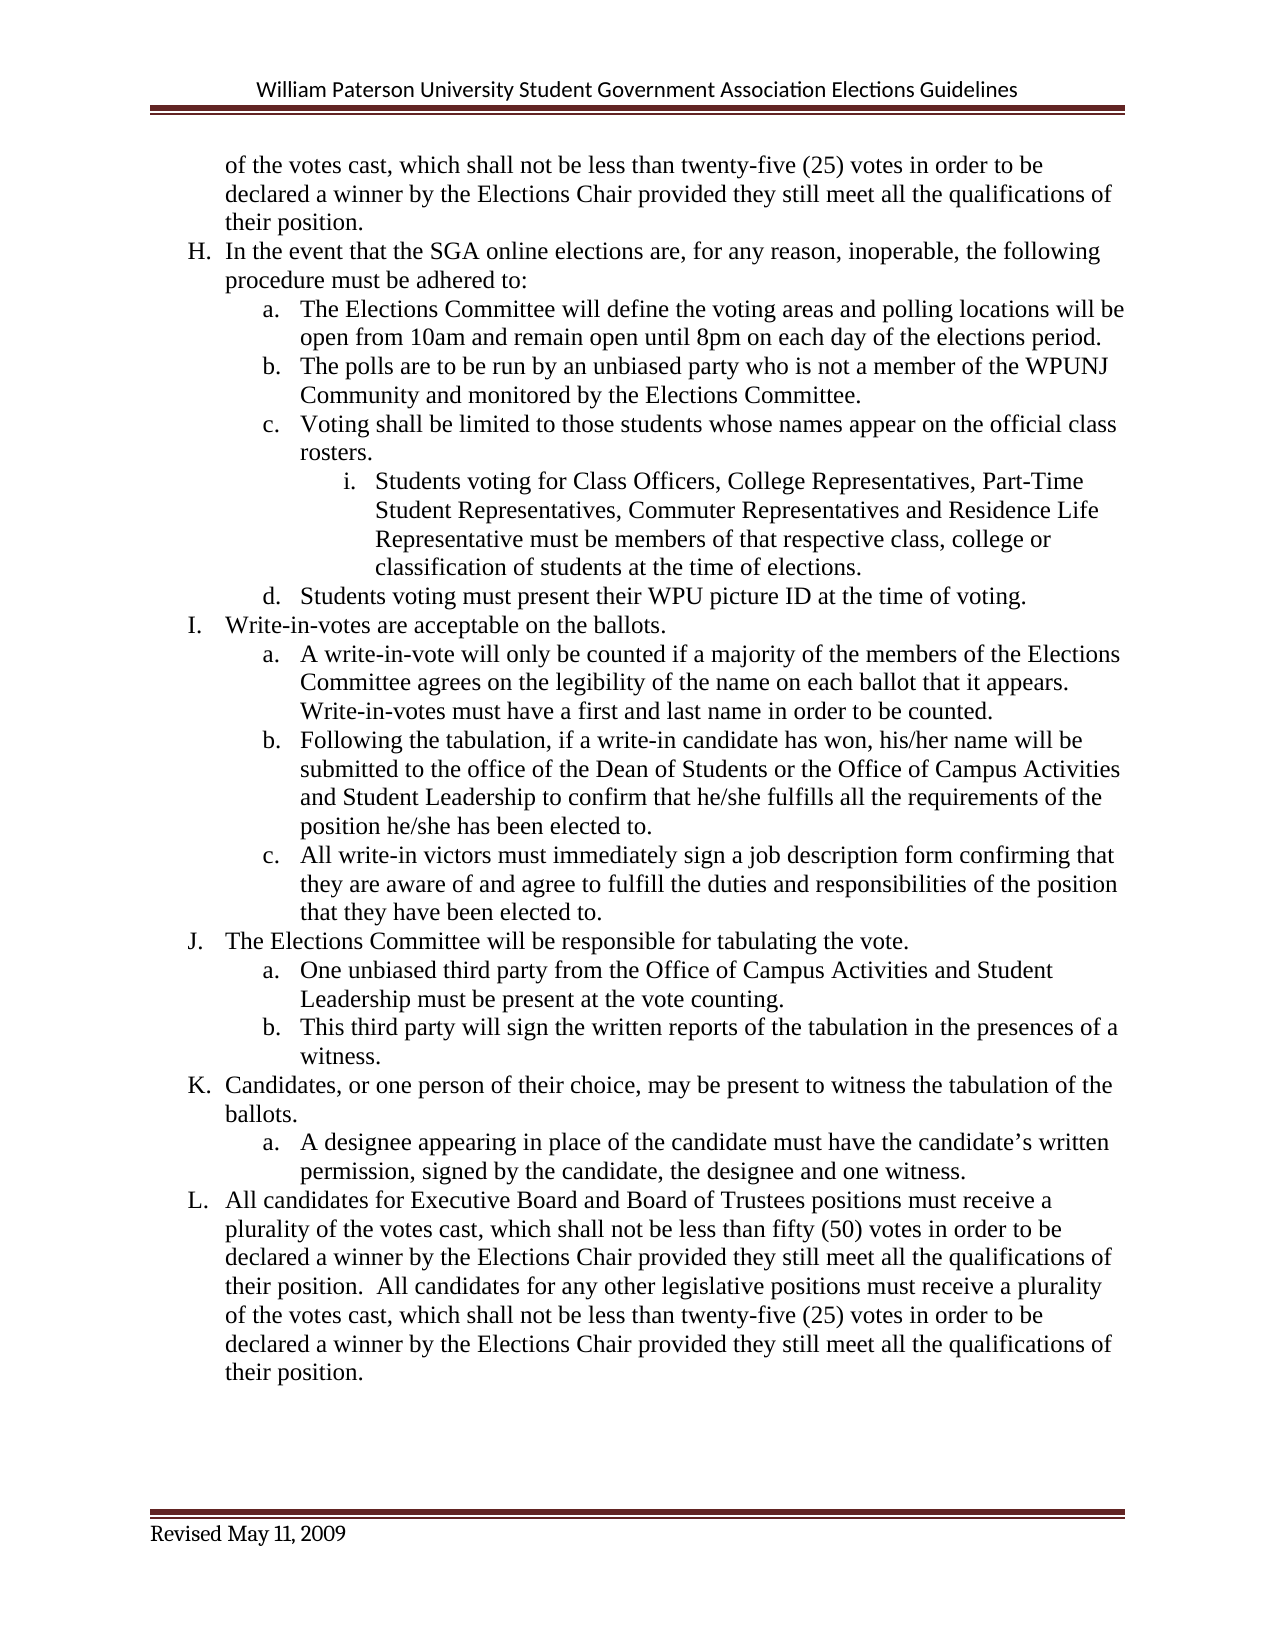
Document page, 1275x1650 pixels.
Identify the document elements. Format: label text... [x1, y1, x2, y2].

list A designee appearing in place of the candidate must have the candidate’s written permission, signed by the candidate, the designee and one witness. [262, 1127, 1125, 1185]
list Write-in-votes are acceptable on the ballots. [187, 610, 1125, 639]
list One unbiased third party from the Office of Campus Activities and Student Leadership must be present at the vote counting. [262, 955, 1125, 1012]
list All write-in victors must immediately sign a job description form confirming that they are aware of and agree to fulfill the duties and responsibilities of the position that they have been elected to. [262, 840, 1125, 926]
list Students voting must present their WPU picture ID at the time of voting. [262, 581, 1125, 610]
list Voting shall be limited to those students whose names appear on the official class rosters. [262, 409, 1125, 466]
list The Elections Committee will define the voting areas and polling locations will be open from 10am and remain open until 8pm on each day of the elections period. [262, 294, 1125, 351]
list Students voting for Class Officers, College Representatives, Part-Time Student Representatives, Commuter Representatives and Residence Life Representative must be members of that respective class, college or classification of students at the time of elections. [356, 466, 1125, 581]
list The Elections Committee will be responsible for tabulating the vote. [187, 926, 1125, 955]
list In the event that the SGA online elections are, for any reason, inoperable, the following procedure must be adhered to: [187, 236, 1125, 294]
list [187, 150, 1125, 236]
list A write-in-vote will only be counted if a majority of the members of the Elections Committee agrees on the legibility of the name on each ballot that it appears. Write-in-votes must have a first and last name in order to be counted. [262, 639, 1125, 725]
list This third party will sign the written reports of the tabulation in the presences of a witness. [262, 1012, 1125, 1070]
list The polls are to be run by an unbiased party who is not a member of the WPUNJ Community and monitored by the Elections Committee. [262, 351, 1125, 409]
list Following the tabulation, if a write-in candidate has won, his/her name will be submitted to the office of the Dean of Students or the Office of Campus Activities and Student Leadership to confirm that he/she fulfills all the requirements of the position he/she has been elected to. [262, 725, 1125, 840]
list Candidates, or one person of their choice, may be present to witness the tabulation of the ballots. [187, 1070, 1125, 1127]
